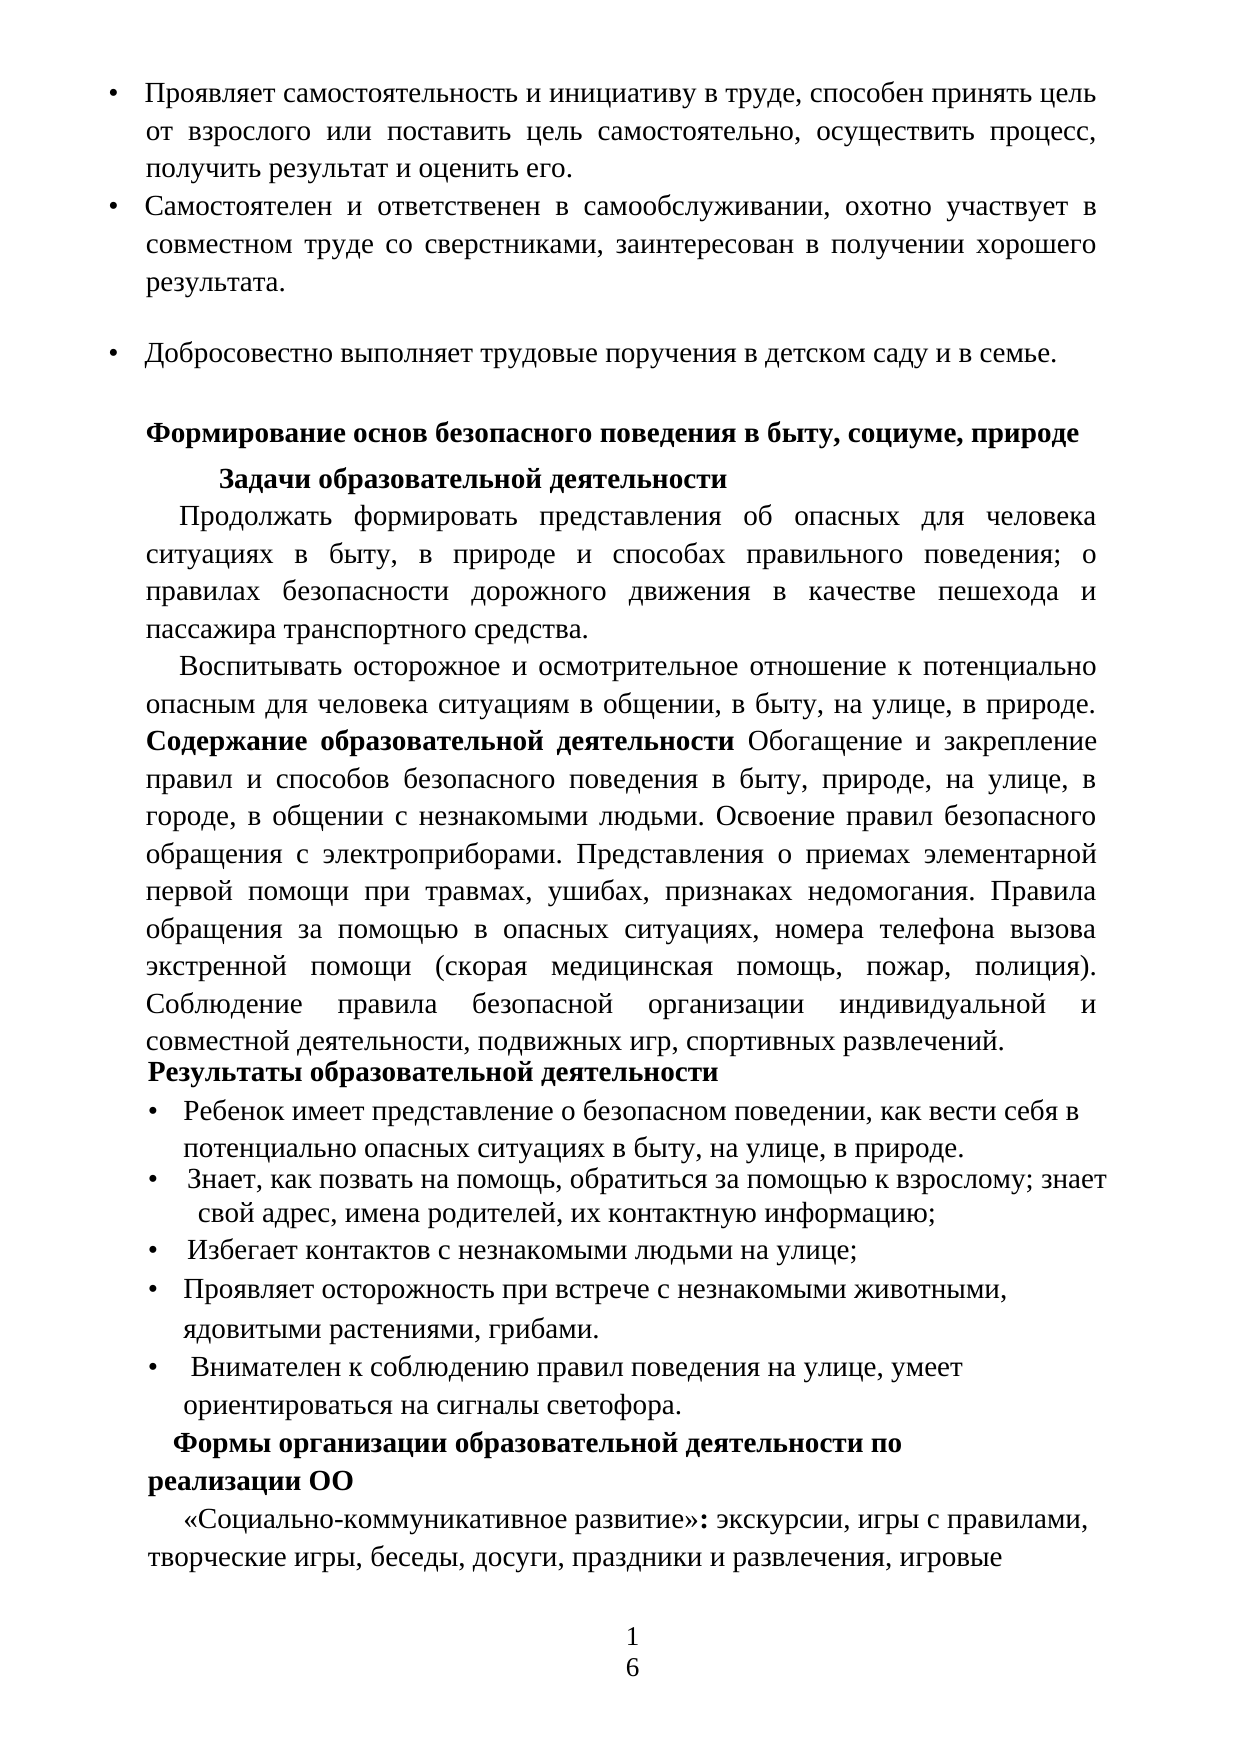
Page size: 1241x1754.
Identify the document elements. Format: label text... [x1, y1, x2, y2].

text свой адрес, имена родителей, их контактную информацию; [198, 1199, 1149, 1228]
list Избегает контактов с незнакомыми людьми на улице; [148, 1228, 1149, 1267]
list Ребенок имеет представление о безопасном поведении, как вести себя в потенциально опасных ситуациях в быту, на улице, в природе. [148, 1091, 1149, 1165]
list Внимателен к соблюдению правил поведения на улице, умеет ориентироваться на сигналы светофора. [148, 1346, 1149, 1422]
list Добросовестно выполняет трудовые поручения в детском саду и в семье. Формирование основ безопасного поведения в быту, социуме, природе [108, 299, 1149, 458]
list Проявляет самостоятельность и инициативу в труде, способен принять цель от взрослого или поставить цель самостоятельно, осуществить процесс, получить результат и оценить его. [108, 73, 1097, 185]
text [148, 1498, 1149, 1574]
text Формы организации образовательной деятельности по реализации ОО [148, 1422, 960, 1498]
text Результаты образовательной деятельности [148, 1058, 1149, 1087]
text Задачи образовательной деятельности [218, 458, 1149, 496]
list Знает, как позвать на помощь, обратиться за помощью к взрослому; знает [148, 1165, 1149, 1194]
list Проявляет осторожность при встрече с незнакомыми животными, ядовитыми растениями, грибами. [148, 1267, 1149, 1346]
text Продолжать формировать представления об опасных для человека ситуациях в быту, в природе и способах правильного поведения; о правилах безопасности дорожного движения в качестве пешехода и пассажира транспортного средства. [146, 496, 1097, 646]
text Воспитывать осторожное и осмотрительное отношение к потенциально опасным для человека ситуациям в общении, в быту, на улице, в природе. Содержание образовательной деятельности Обогащение и закрепление правил и способов безопасного поведения в быту, природе, на улице, в городе, в общении с незнакомыми людьми. Освоение правил безопасного обращения с электроприборами. Представления о приемах элементарной первой помощи при травмах, ушибах, признаках недомогания. Правила обращения за помощью в опасных ситуациях, номера телефона вызова экстренной помощи (скорая медицинская помощь, пожар, полиция). Соблюдение правила безопасной организации индивидуальной и совместной деятельности, подвижных игр, спортивных развлечений. [146, 646, 1097, 1058]
list Самостоятелен и ответственен в самообслуживании, охотно участвует в совместном труде со сверстниками, заинтересован в получении хорошего результата. [108, 185, 1097, 299]
